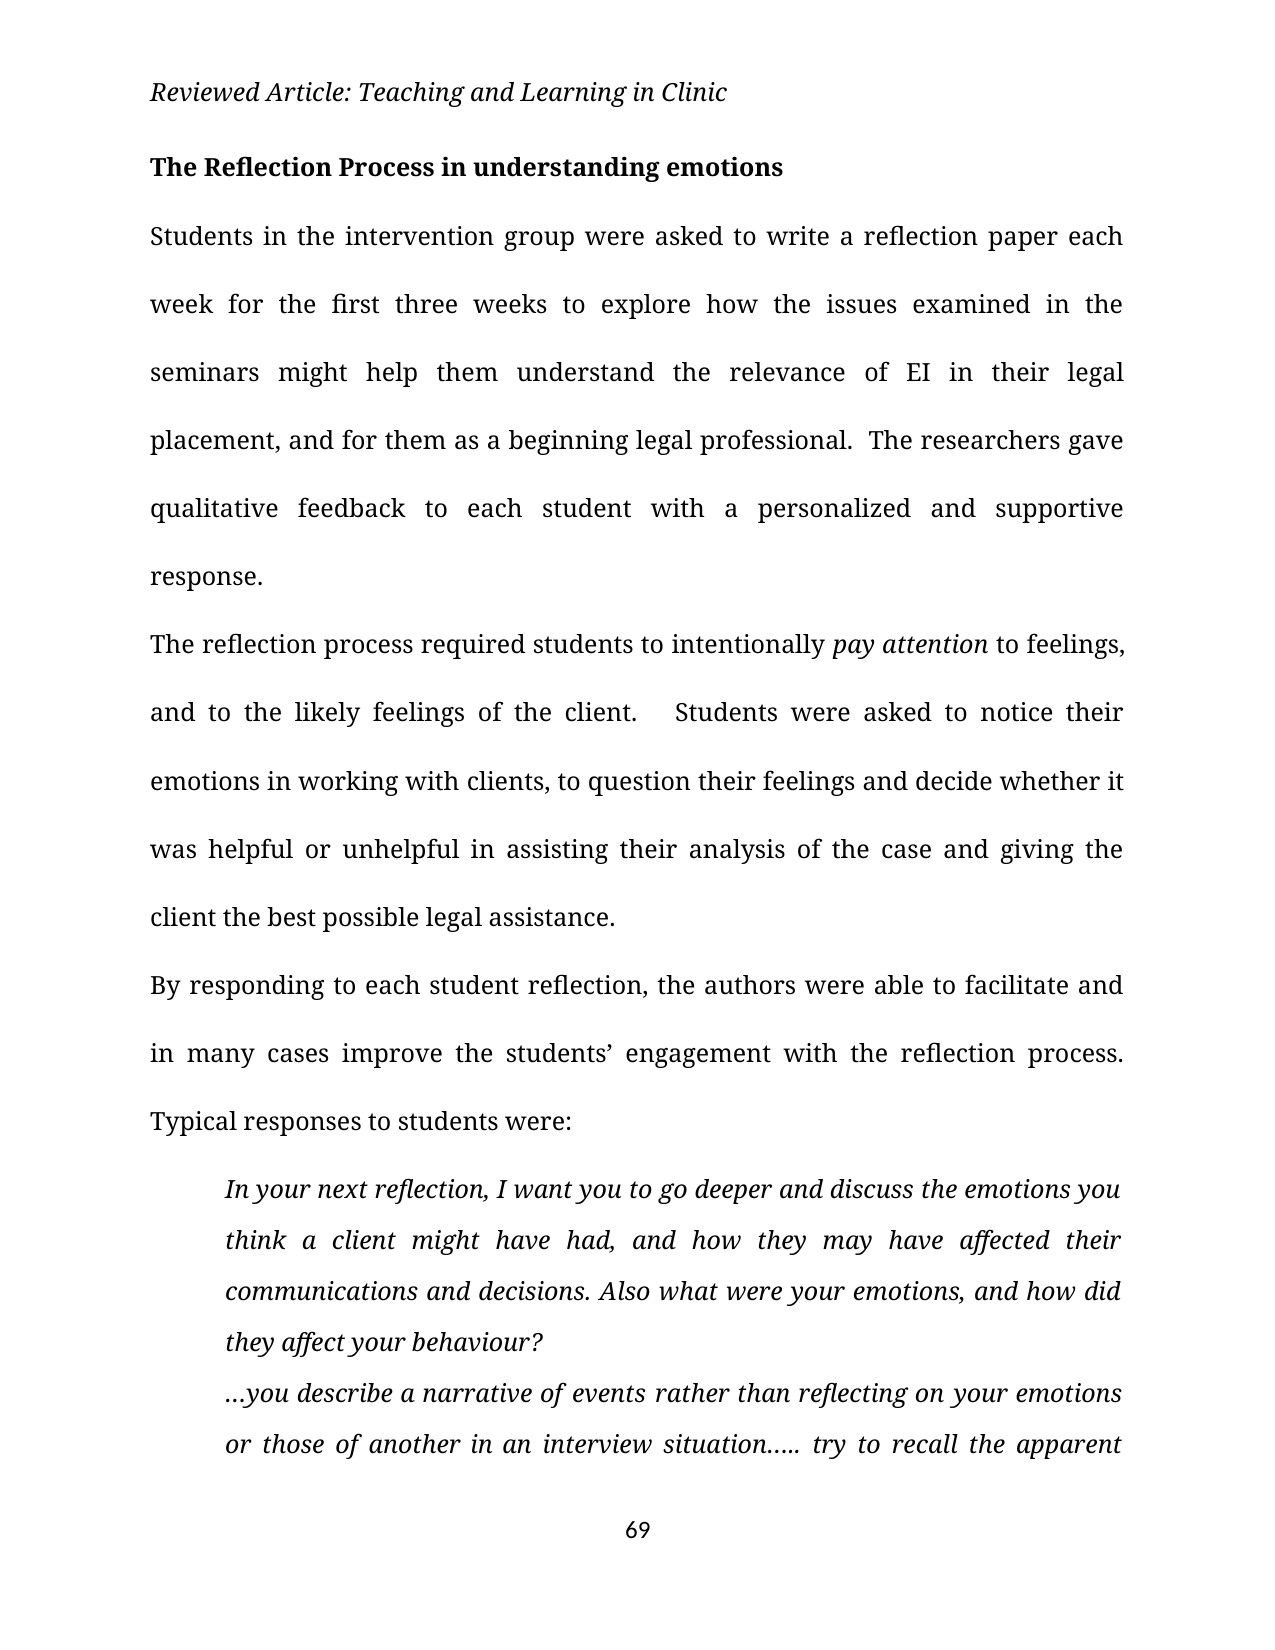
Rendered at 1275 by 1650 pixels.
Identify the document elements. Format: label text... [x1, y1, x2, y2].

text The Reflection Process in understanding emotions [150, 150, 1125, 184]
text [225, 1376, 1125, 1461]
text By responding to each student reflection, the authors were able to facilitate and in many cases improve the students’ engagement with the reflection process. Typical responses to students were: [150, 967, 1125, 1138]
text In your next reflection, I want you to go deeper and discuss the emotions you think a client might have had, and how they may have affected their communications and decisions. Also what were your emotions, and how did they affect your behaviour? [225, 1172, 1125, 1359]
text The reflection process required students to intentionally pay attention to feelings, and to the likely feelings of the client. Students were asked to notice their emotions in working with clients, to question their feelings and decide whether it was helpful or unhelpful in assisting their analysis of the case and giving the client the best possible legal assistance. [150, 627, 1125, 933]
text Students in the intervention group were asked to write a reflection paper each week for the first three weeks to explore how the issues examined in the seminars might help them understand the relevance of EI in their legal placement, and for them as a beginning legal professional. The researchers gave qualitative feedback to each student with a personalized and supportive response. [150, 218, 1125, 593]
